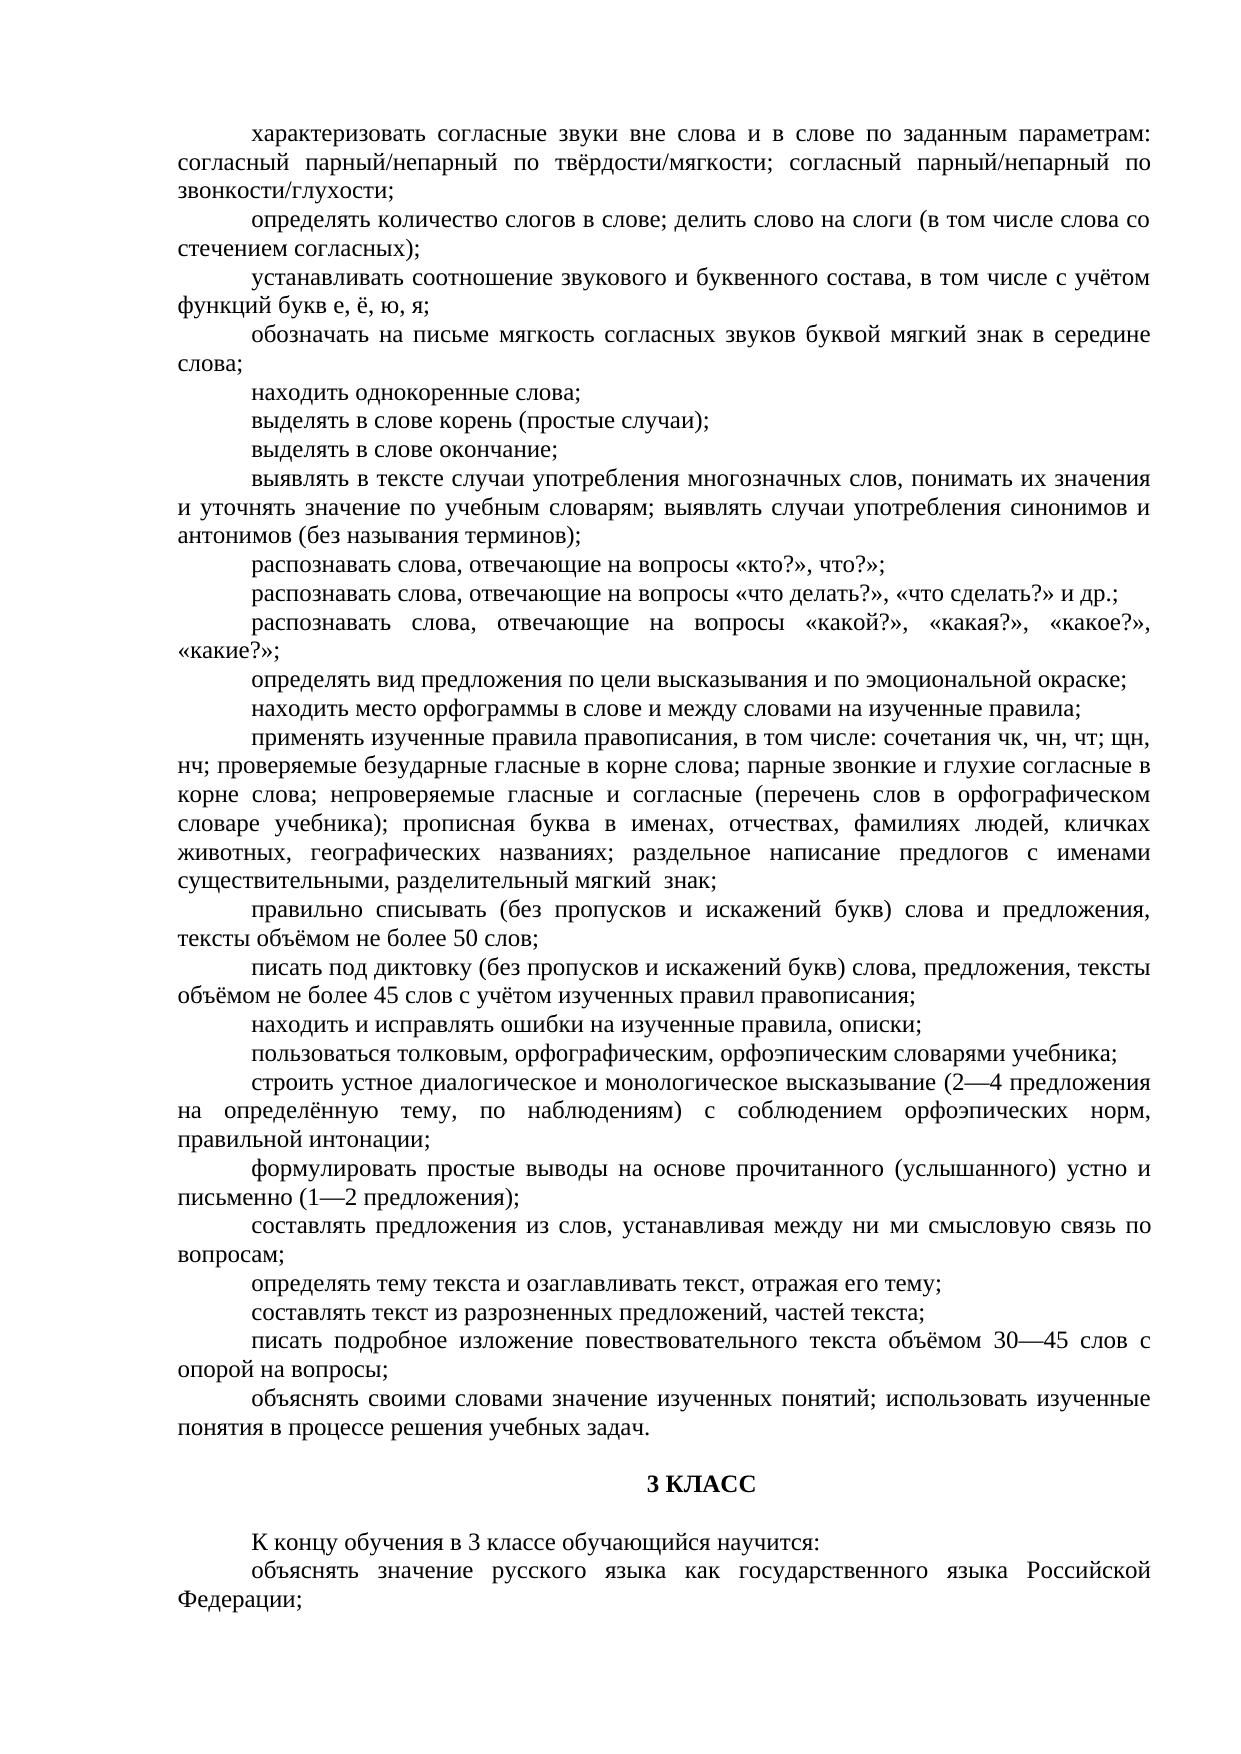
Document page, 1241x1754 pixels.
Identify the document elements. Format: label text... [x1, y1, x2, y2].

text выделять в слове корень (простые случаи); [177, 406, 1152, 434]
text выявлять в тексте случаи употребления многозначных слов, понимать их значения и уточнять значение по учебным словарям; выявлять случаи употребления синонимов и антонимов (без называния терминов); [177, 463, 1152, 549]
text строить устное диалогическое и монологическое высказывание (2—4 предложения на определённую тему, по наблюдениям) с соблюдением орфоэпических норм, правильной интонации; [177, 1067, 1152, 1153]
text находить и исправлять ошибки на изученные правила, описки; [177, 1009, 1152, 1038]
text характеризовать согласные звуки вне слова и в слове по заданным параметрам: согласный парный/непарный по твёрдости/мягкости; согласный парный/непарный по звонкости/глухости; [177, 118, 1152, 204]
text К концу обучения в 3 классе обучающийся научится: [177, 1527, 1152, 1556]
text писать под диктовку (без пропусков и искажений букв) слова, предложения, тексты объёмом не более 45 слов с учётом изученных правил правописания; [177, 952, 1152, 1009]
text составлять предложения из слов, устанавливая между ни­ ми смысловую связь по вопросам; [177, 1211, 1152, 1268]
text обозначать на письме мягкость согласных звуков буквой мягкий знак в середине слова; [177, 319, 1152, 377]
text определять вид предложения по цели высказывания и по эмоциональной окраске; [177, 664, 1152, 693]
text находить место орфограммы в слове и между словами на изученные правила; [177, 693, 1152, 722]
text объяснять значение русского языка как государственного языка Российской Федерации; [177, 1556, 1152, 1613]
subtitle 3 КЛАСС [177, 1469, 1152, 1498]
text находить однокоренные слова; [177, 377, 1152, 406]
text распознавать слова, отвечающие на вопросы «что делать?», «что сделать?» и др.; [177, 578, 1152, 607]
text выделять в слове окончание; [177, 434, 1152, 463]
text формулировать простые выводы на основе прочитанного (услышанного) устно и письменно (1—2 предложения); [177, 1153, 1152, 1211]
text определять количество слогов в слове; делить слово на слоги (в том числе слова со стечением согласных); [177, 204, 1152, 262]
text устанавливать соотношение звукового и буквенного состава, в том числе с учётом функций букв е, ё, ю, я; [177, 262, 1152, 319]
text применять изученные правила правописания, в том числе: сочетания чк, чн, чт; щн, нч; проверяемые безударные гласные в корне слова; парные звонкие и глухие согласные в корне слова; непроверяемые гласные и согласные (перечень слов в орфографическом словаре учебника); прописная буква в именах, отчествах, фамилиях людей, кличках животных, географических названиях; раздельное написание предлогов с именами существительными, разделительный мягкий знак; [177, 722, 1152, 894]
text определять тему текста и озаглавливать текст, отражая его тему; [177, 1268, 1152, 1297]
text распознавать слова, отвечающие на вопросы «кто?», что?»; [177, 549, 1152, 578]
text писать подробное изложение повествовательного текста объёмом 30—45 слов с опорой на вопросы; [177, 1326, 1152, 1383]
text составлять текст из разрозненных предложений, частей текста; [177, 1297, 1152, 1326]
text объяснять своими словами значение изученных понятий; использовать изученные понятия в процессе решения учебных задач. [177, 1383, 1152, 1441]
text правильно списывать (без пропусков и искажений букв) слова и предложения, тексты объёмом не более 50 слов; [177, 894, 1152, 952]
text распознавать слова, отвечающие на вопросы «какой?», «какая?», «какое?», «какие?»; [177, 607, 1152, 664]
text пользоваться толковым, орфографическим, орфоэпическим словарями учебника; [177, 1038, 1152, 1067]
